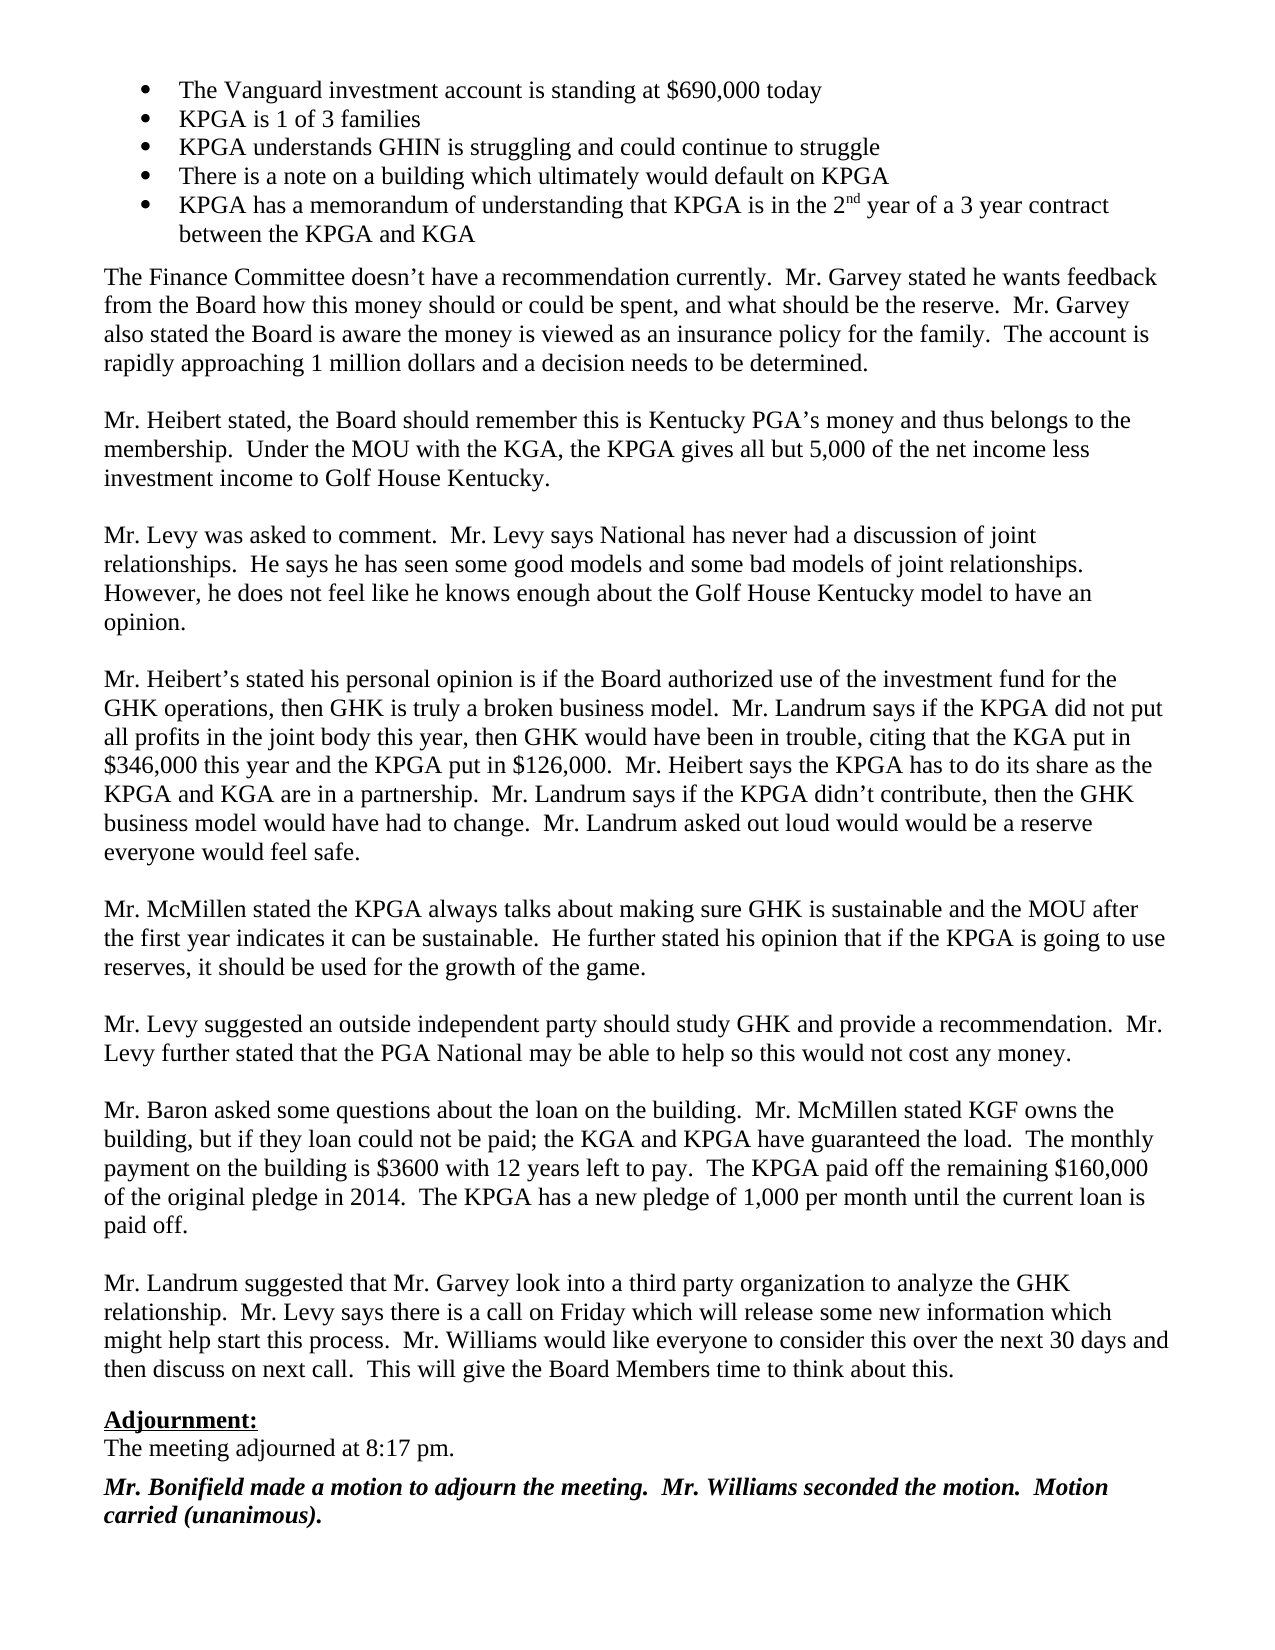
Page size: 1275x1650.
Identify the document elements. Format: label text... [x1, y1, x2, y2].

list KPGA has a memorandum of understanding that KPGA is in the 2nd year of a 3 year contract between the KPGA and KGA [141, 190, 1171, 247]
text The meeting adjourned at 8:17 pm. [103, 1433, 1171, 1462]
text The Finance Committee doesn’t have a recommendation currently. Mr. Garvey stated he wants feedback from the Board how this money should or could be spent, and what should be the reserve. Mr. Garvey also stated the Board is aware the money is viewed as an insurance policy for the family. The account is rapidly approaching 1 million dollars and a decision needs to be determined. [103, 262, 1171, 377]
text Mr. Bonifield made a motion to adjourn the meeting. Mr. Williams seconded the motion. Motion carried (unanimous). [103, 1472, 1171, 1529]
list KPGA understands GHIN is struggling and could continue to struggle [141, 132, 1171, 161]
text Mr. Levy was asked to comment. Mr. Levy says National has never had a discussion of joint relationships. He says he has seen some good models and some bad models of joint relationships. However, he does not feel like he knows enough about the Golf House Kentucky model to have an opinion. [103, 521, 1171, 636]
text Mr. Landrum suggested that Mr. Garvey look into a third party organization to analyze the GHK relationship. Mr. Levy says there is a call on Friday which will release some new information which might help start this process. Mr. Williams would like everyone to consider this over the next 30 days and then discuss on next call. This will give the Board Members time to think about this. [103, 1268, 1171, 1383]
text Mr. McMillen stated the KPGA always talks about making sure GHK is sustainable and the MOU after the first year indicates it can be sustainable. He further stated his opinion that if the KPGA is going to use reserves, it should be used for the growth of the game. [103, 894, 1171, 981]
text Mr. Heibert’s stated his personal opinion is if the Board authorized use of the investment fund for the GHK operations, then GHK is truly a broken business model. Mr. Landrum says if the KPGA did not put all profits in the joint body this year, then GHK would have been in trouble, citing that the KGA put in $346,000 this year and the KPGA put in $126,000. Mr. Heibert says the KPGA has to do its share as the KPGA and KGA are in a partnership. Mr. Landrum says if the KPGA didn’t contribute, then the GHK business model would have had to change. Mr. Landrum asked out loud would would be a reserve everyone would feel safe. [103, 664, 1171, 866]
text Mr. Levy suggested an outside independent party should study GHK and provide a recommendation. Mr. Levy further stated that the PGA National may be able to help so this would not cost any money. [103, 1009, 1171, 1067]
text Adjournment: [103, 1405, 1171, 1433]
list The Vanguard investment account is standing at $690,000 today [141, 75, 1171, 104]
text Mr. Baron asked some questions about the loan on the building. Mr. McMillen stated KGF owns the building, but if they loan could not be paid; the KGA and KPGA have guaranteed the load. The monthly payment on the building is $3600 with 12 years left to pay. The KPGA paid off the remaining $160,000 of the original pledge in 2014. The KPGA has a new pledge of 1,000 per month until the current loan is paid off. [103, 1096, 1171, 1239]
list KPGA is 1 of 3 families [141, 104, 1171, 132]
list There is a note on a building which ultimately would default on KPGA [141, 161, 1171, 190]
text Mr. Heibert stated, the Board should remember this is Kentucky PGA’s money and thus belongs to the membership. Under the MOU with the KGA, the KPGA gives all but 5,000 of the net income less investment income to Golf House Kentucky. [103, 406, 1171, 492]
